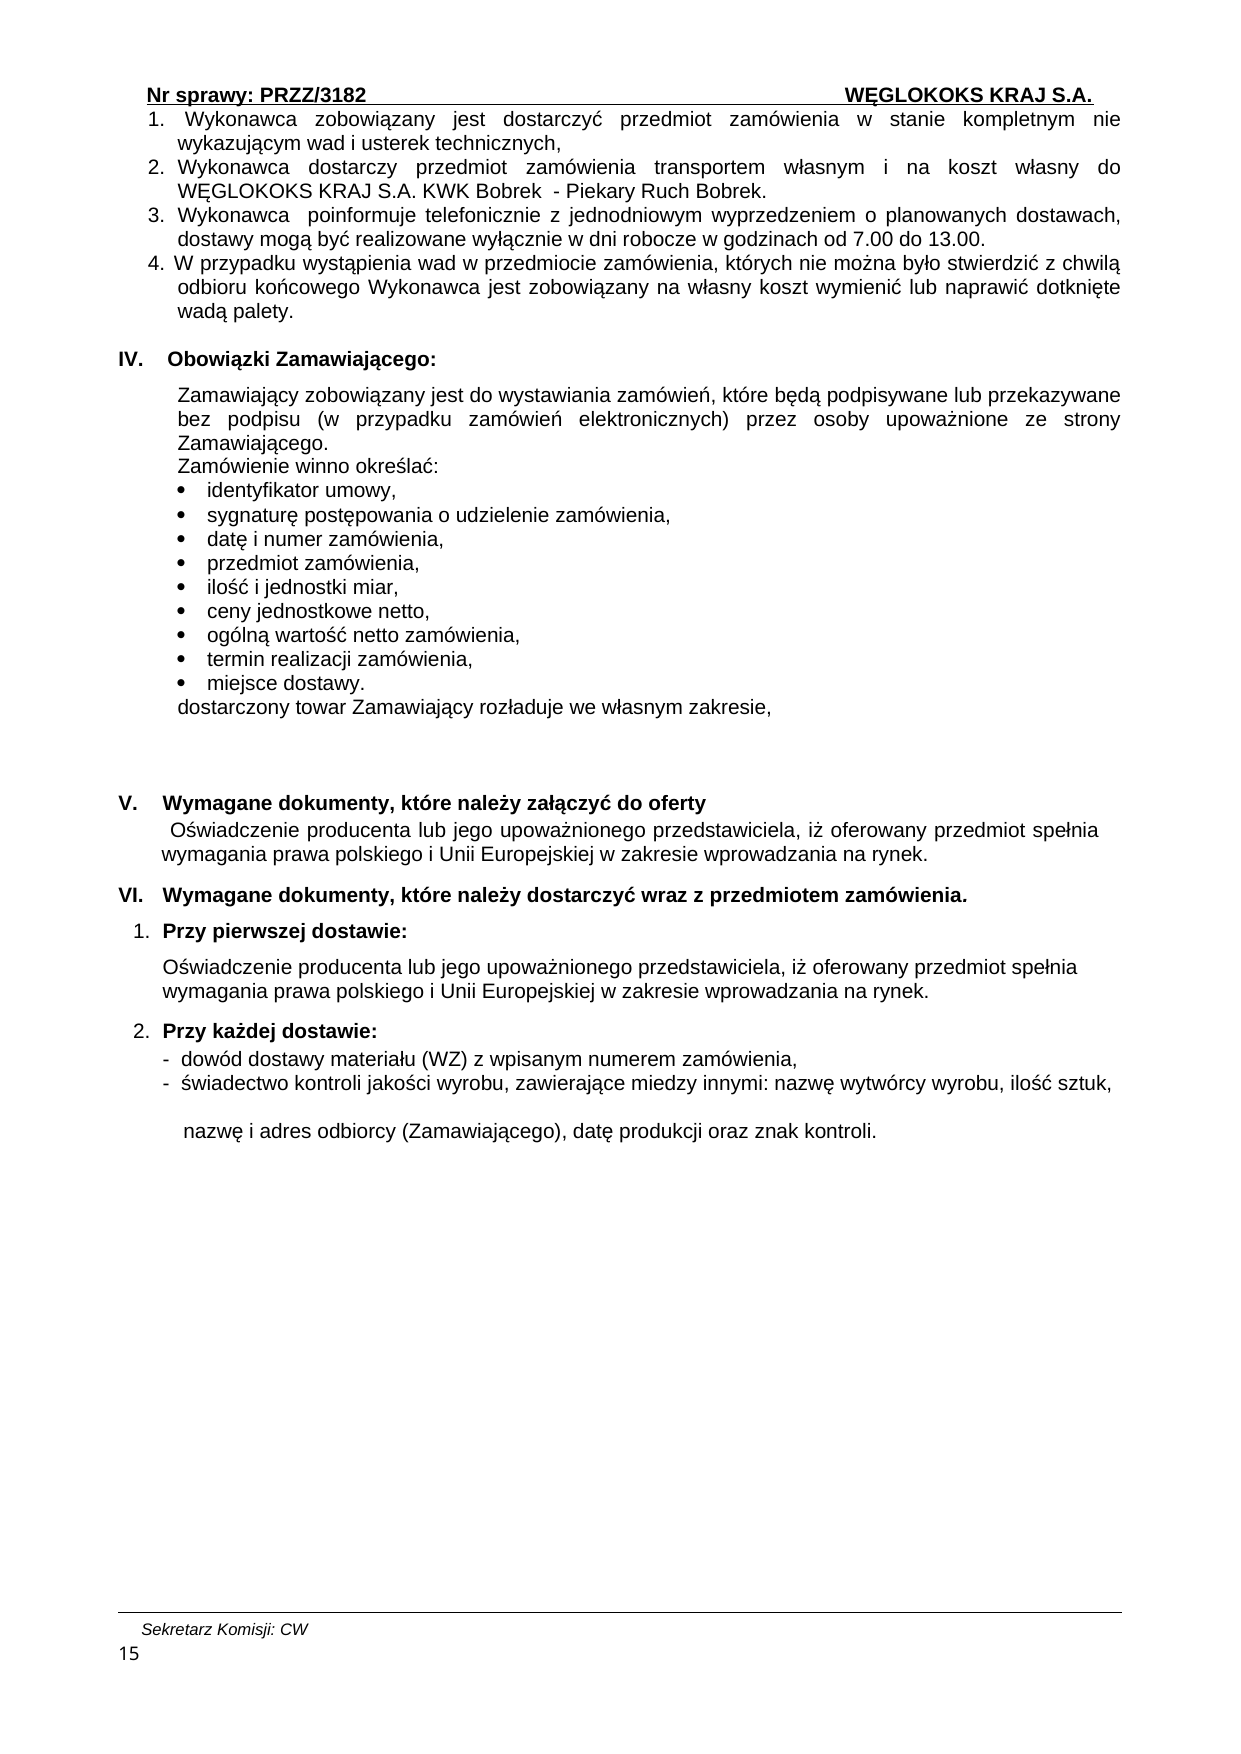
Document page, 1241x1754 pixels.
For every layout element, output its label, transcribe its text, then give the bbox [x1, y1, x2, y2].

list Wykonawca dostarczy przedmiot zamówienia transportem własnym i na koszt własny do WĘGLOKOKS KRAJ S.A. KWK Bobrek - Piekary Ruch Bobrek. [148, 155, 1122, 203]
list sygnaturę postępowania o udzielenie zamówienia, [177, 502, 1122, 526]
list Przy pierwszej dostawie: [133, 919, 1122, 943]
list przedmiot zamówienia, [177, 551, 1122, 574]
list Wykonawca poinformuje telefonicznie z jednodniowym wyprzedzeniem o planowanych dostawach, dostawy mogą być realizowane wyłącznie w dni robocze w godzinach od 7.00 do 13.00. [148, 203, 1122, 251]
list identyfikator umowy, [177, 478, 1122, 502]
list Wykonawca zobowiązany jest dostarczyć przedmiot zamówienia w stanie kompletnym nie wykazującym wad i usterek technicznych, [148, 107, 1122, 155]
list termin realizacji zamówienia, [177, 647, 1122, 671]
text Oświadczenie producenta lub jego upoważnionego przedstawiciela, iż oferowany przedmiot spełnia wymagania prawa polskiego i Unii Europejskiej w zakresie wprowadzania na rynek. [68, 955, 1122, 1003]
list ceny jednostkowe netto, [177, 599, 1122, 623]
list Wymagane dokumenty, które należy załączyć do oferty [118, 791, 1122, 815]
text Zamawiający zobowiązany jest do wystawiania zamówień, które będą podpisywane lub przekazywane bez podpisu (w przypadku zamówień elektronicznych) przez osoby upoważnione ze strony Zamawiającego. [177, 382, 1122, 454]
text Zamówienie winno określać: [118, 454, 1122, 478]
list miejsce dostawy. [177, 671, 1122, 695]
text Oświadczenie producenta lub jego upoważnionego przedstawiciela, iż oferowany przedmiot spełnia wymagania prawa polskiego i Unii Europejskiej w zakresie wprowadzania na rynek. [118, 818, 1122, 866]
list ilość i jednostki miar, [177, 574, 1122, 599]
text dostarczony towar Zamawiający rozładuje we własnym zakresie, [177, 695, 1122, 719]
list ogólną wartość netto zamówienia, [177, 623, 1122, 647]
list Obowiązki Zamawiającego: [118, 347, 1122, 371]
list Wymagane dokumenty, które należy dostarczyć wraz z przedmiotem zamówienia. [118, 883, 1181, 907]
text - dowód dostawy materiału (WZ) z wpisanym numerem zamówienia, [118, 1047, 1122, 1071]
list W przypadku wystąpienia wad w przedmiocie zamówienia, których nie można było stwierdzić z chwilą odbioru końcowego Wykonawca jest zobowiązany na własny koszt wymienić lub naprawić dotknięte wadą palety. [148, 251, 1122, 323]
text - świadectwo kontroli jakości wyrobu, zawierające miedzy innymi: nazwę wytwórcy wyrobu, ilość sztuk, nazwę i adres odbiorcy (Zamawiającego), datę produkcji oraz znak kontroli. [118, 1071, 1122, 1143]
list datę i numer zamówienia, [177, 526, 1122, 551]
list Przy każdej dostawie: [133, 1019, 1122, 1043]
